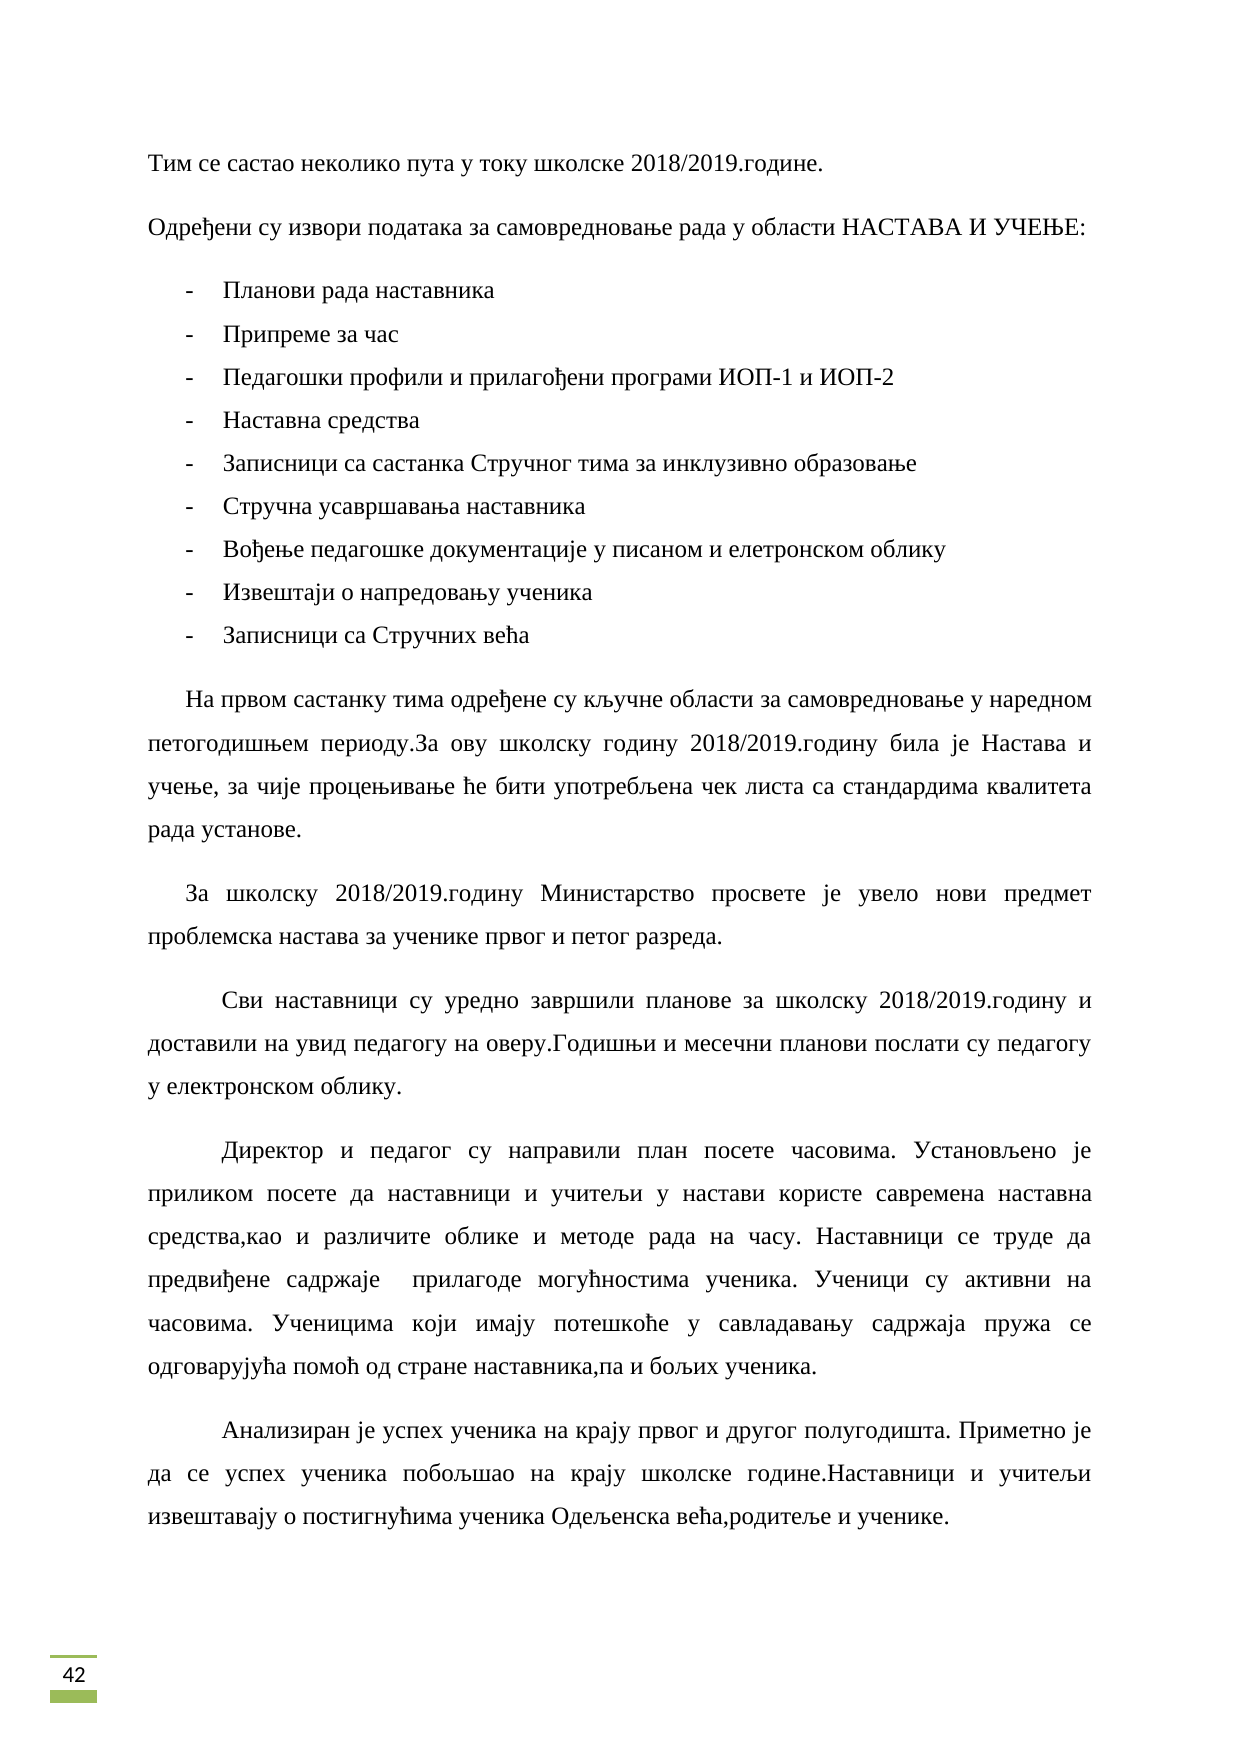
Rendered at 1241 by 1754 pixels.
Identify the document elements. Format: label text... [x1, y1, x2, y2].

list Записници са Стручних већа [185, 621, 1093, 649]
list Наставна средства [185, 405, 1093, 434]
text За школску 2018/2019.годину Министарство просвете је увело нови предмет проблемска настава за ученике првог и петог разреда. [148, 878, 1093, 950]
list Вођење педагошке документације у писаном и елетронском облику [185, 534, 1093, 563]
list Припреме за час [185, 319, 1093, 347]
text Тим се састао неколико пута у току школске 2018/2019.године. [148, 148, 1093, 176]
list Извештаји о напредовању ученика [185, 577, 1093, 606]
list Записници са састанка Стручног тима за инклузивно образовање [185, 448, 1093, 477]
list Стручна усавршавања наставника [185, 491, 1093, 520]
text Директор и педагог су направили план посете часовима. Установљено је приликом посете да наставници и учитељи у настави користе савремена наставна средства,као и различите облике и методе рада на часу. Наставници се труде да предвиђене садржаје прилагоде могућностима ученика. Ученици су активни на часовима. Ученицима који имају потешкоће у савладавању садржаја пружа се одговарујућа помоћ од стране наставника,па и бољих ученика. [148, 1135, 1093, 1379]
text Одређени су извори података за самовредновање рада у области НАСТАВА И УЧЕЊЕ: [148, 212, 1093, 240]
text На првом састанку тима одређене су кључне области за самовредновање у наредном петогодишњем периоду.За ову школску годину 2018/2019.годину била је Настава и учење, за чије процењивање ће бити употребљена чек листа са стандардима квалитета рада установе. [148, 684, 1093, 843]
text Анализиран је успех ученика на крају првог и другог полугодишта. Приметно је да се успех ученика побољшао на крају школске године.Наставници и учитељи извештавају о постигнућима ученика Одељенска већа,родитеље и ученике. [148, 1415, 1093, 1530]
list Планови рада наставника [185, 276, 1093, 304]
text Сви наставници су уредно завршили планове за школску 2018/2019.годину и доставили на увид педагогу на оверу.Годишњи и месечни планови послати су педагогу у електронском облику. [148, 985, 1093, 1100]
list Педагошки профили и прилагођени програми ИОП-1 и ИОП-2 [185, 362, 1093, 391]
